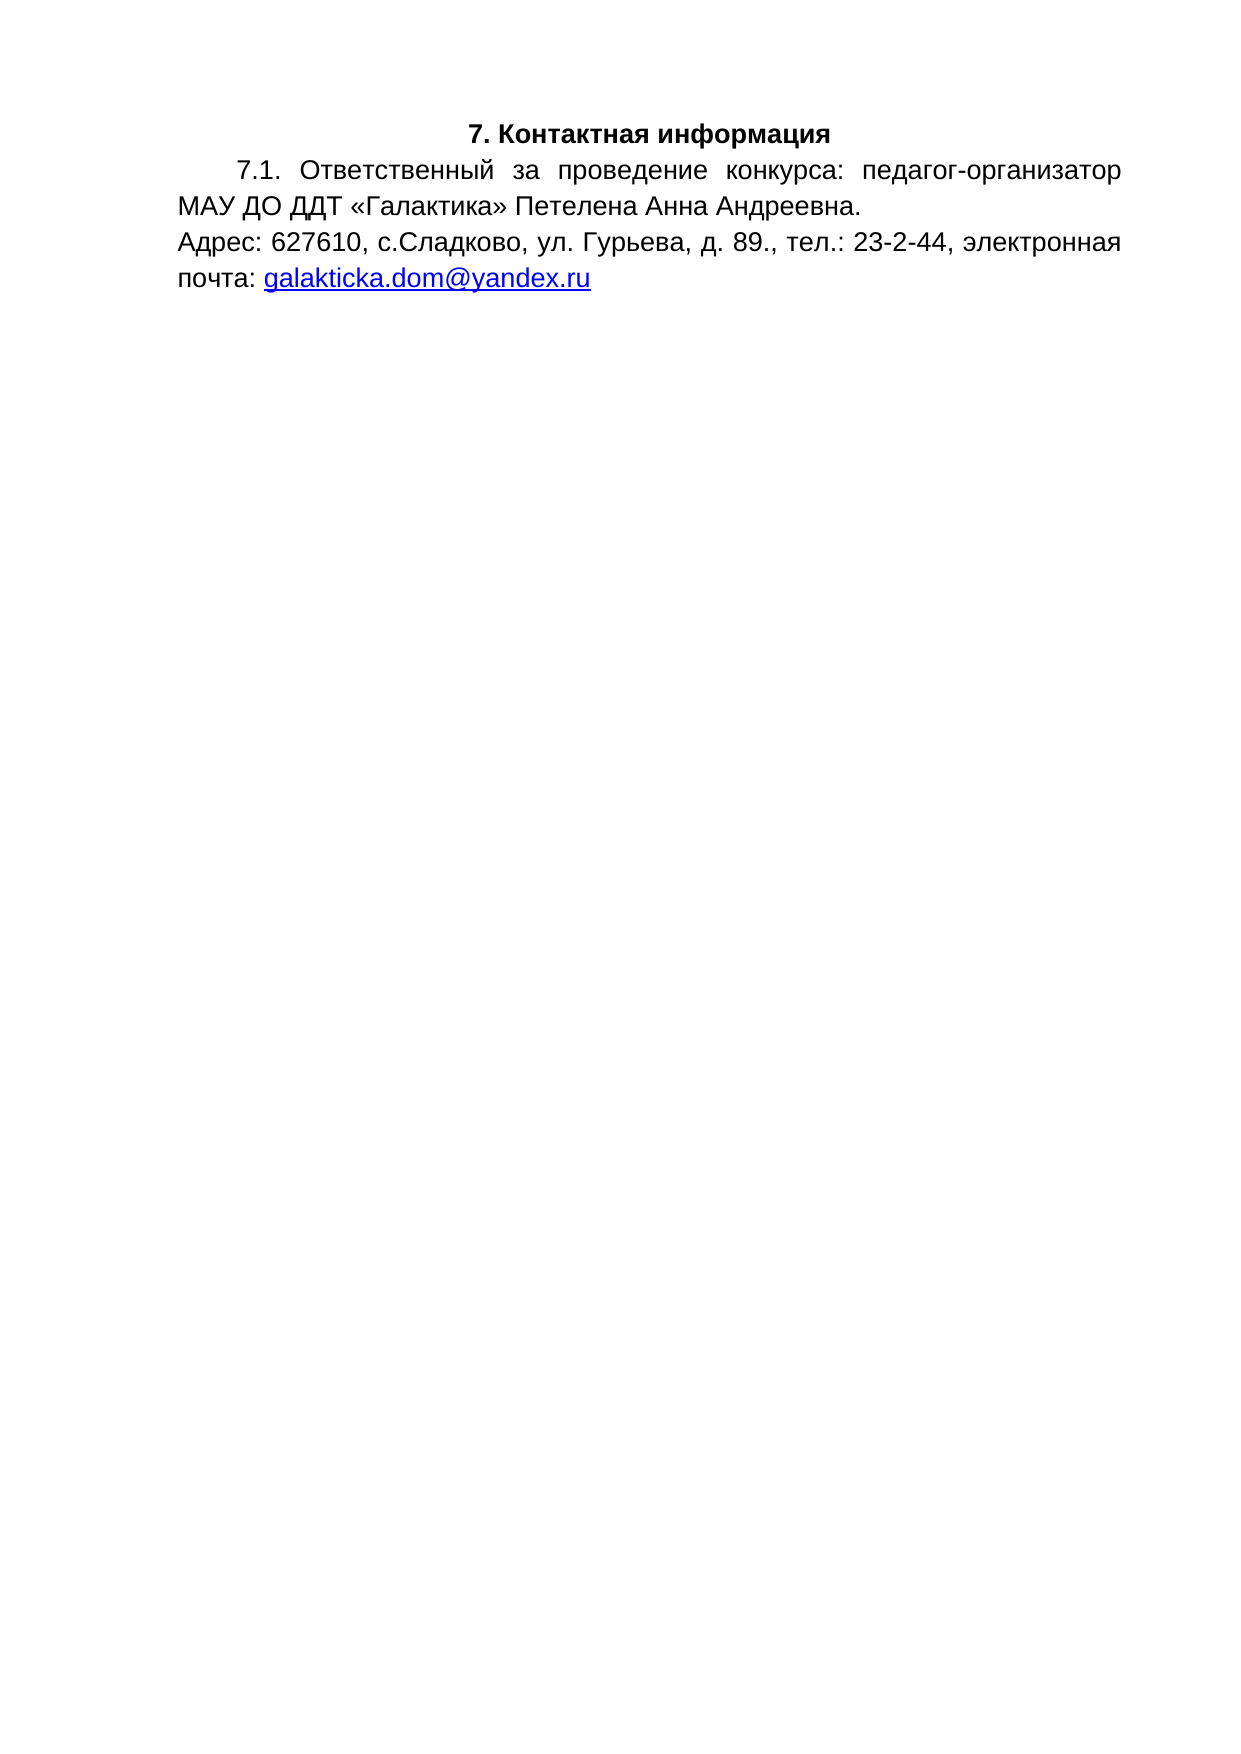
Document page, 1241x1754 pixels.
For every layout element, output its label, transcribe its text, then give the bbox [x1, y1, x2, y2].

text Адрес: 627610, с.Сладково, ул. Гурьева, д. 89., тел.: 23-2-44, электронная почта: galakticka.dom@yandex.ru [177, 226, 1122, 293]
text 7.1. Ответственный за проведение конкурса: педагог-организатор МАУ ДО ДДТ «Галактика» Петелена Анна Андреевна. [177, 154, 1122, 221]
text 7. Контактная информация [177, 118, 1122, 149]
